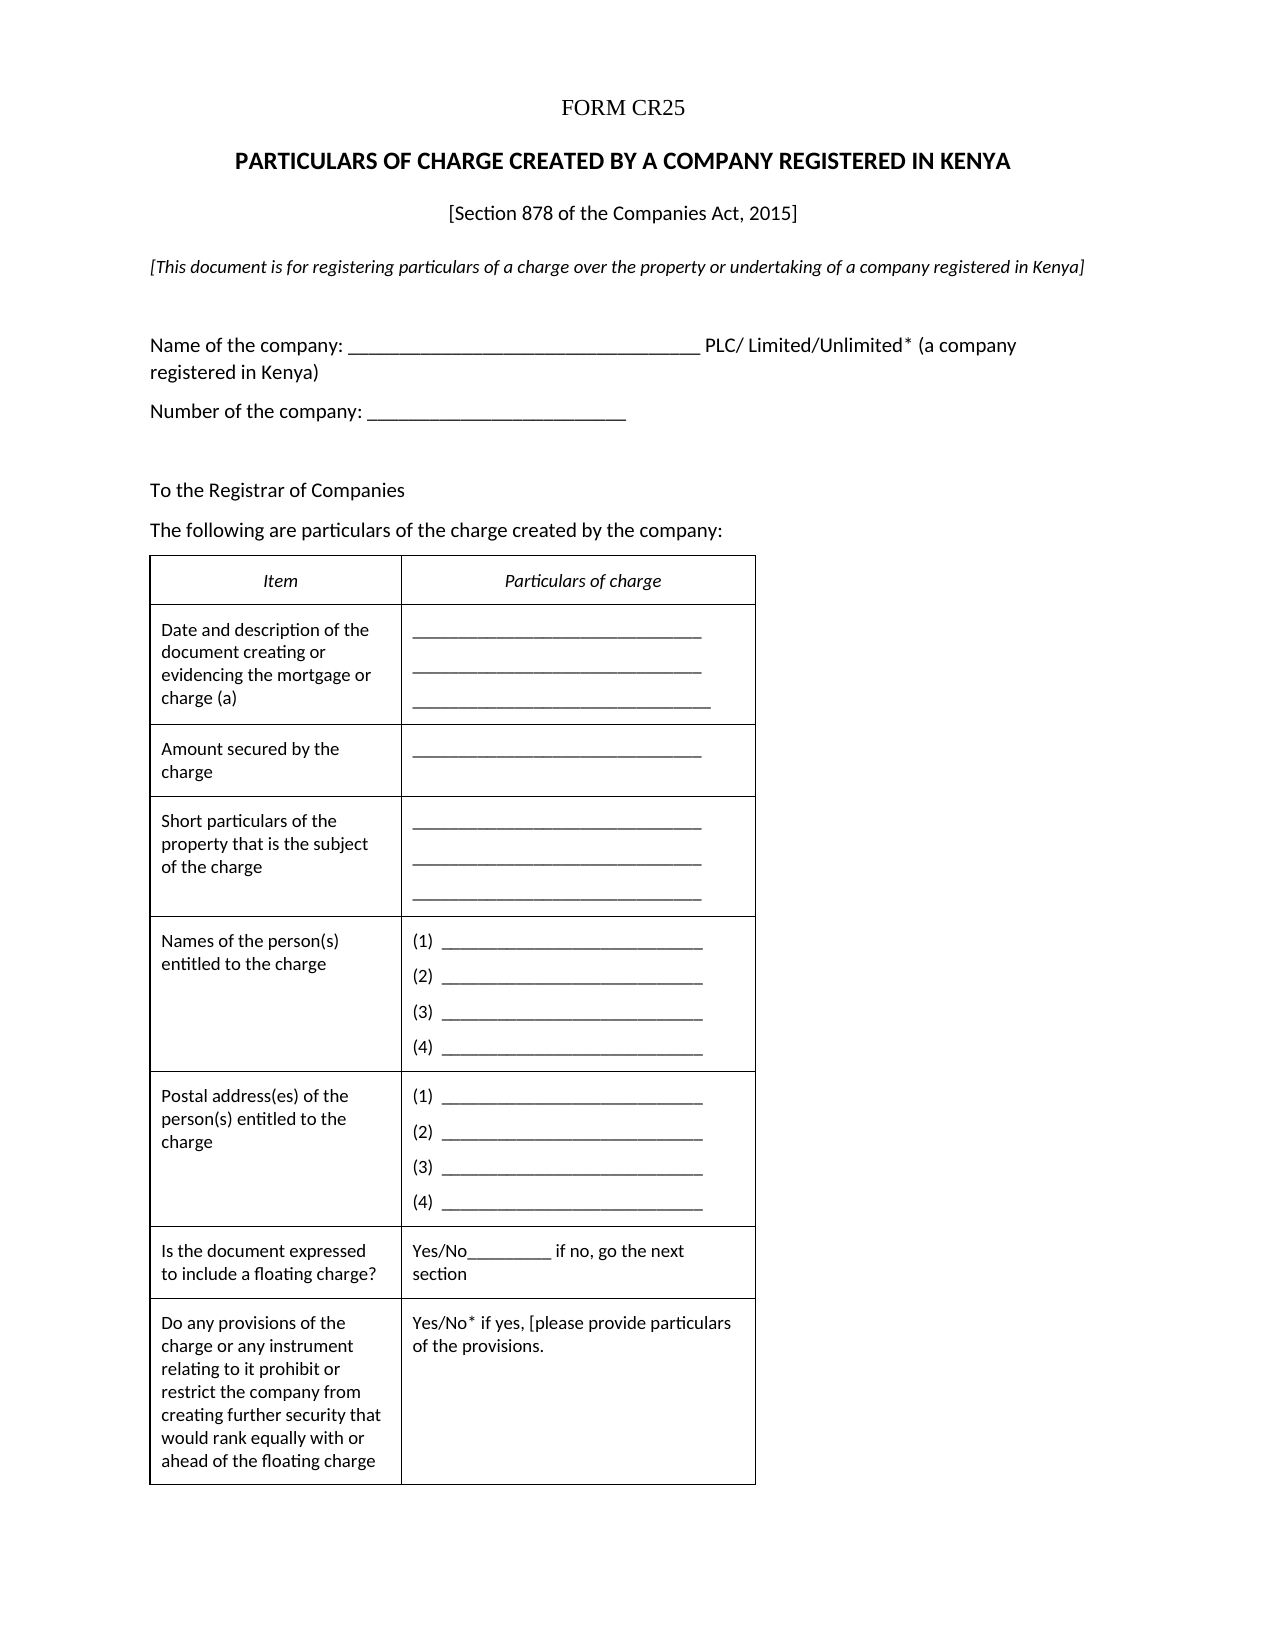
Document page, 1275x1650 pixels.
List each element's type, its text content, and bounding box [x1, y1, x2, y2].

text PARTICULARS OF CHARGE CREATED BY A COMPANY REGISTERED IN KENYA [150, 145, 1096, 176]
table_cell (1) ____________________________ (2) ____________________________ (3) ____________________________ (4) ____________________________ [402, 1072, 755, 1226]
table_cell Is the document expressed to include a floating charge? [151, 1227, 401, 1298]
text FORM CR25 [150, 94, 1096, 120]
text Number of the company: _________________________ [150, 397, 1107, 424]
table_cell Yes/No* if yes, [please provide particulars of the provisions. [402, 1299, 755, 1484]
text [This document is for registering particulars of a charge over the property or undertaking of a company registered in Kenya] [150, 251, 1125, 278]
table_cell Date and description of the document creating or evidencing the mortgage or charge (a) [151, 605, 401, 724]
table_cell (1) ____________________________ (2) ____________________________ (3) ____________________________ (4) ____________________________ [402, 917, 755, 1071]
text Name of the company: __________________________________ PLC/ Limited/Unlimited* (a company registered in Kenya) [150, 330, 1107, 384]
table_cell Amount secured by the charge [151, 725, 401, 796]
table_cell _______________________________ _______________________________ _______________________________ [402, 797, 755, 916]
table_cell Do any provisions of the charge or any instrument relating to it prohibit or restrict the company from creating further security that would rank equally with or ahead of the floating charge [151, 1299, 401, 1484]
table_cell Short particulars of the property that is the subject of the charge [151, 797, 401, 916]
table_cell _______________________________ [402, 725, 755, 796]
text The following are particulars of the charge created by the company: [150, 516, 1107, 543]
table_cell Postal address(es) of the person(s) entitled to the charge [151, 1072, 401, 1226]
text To the Registrar of Companies [150, 476, 1107, 503]
table_header Item [151, 556, 401, 604]
table_cell Names of the person(s) entitled to the charge [151, 917, 401, 1071]
table_header Particulars of charge [402, 556, 755, 604]
table_cell _______________________________ _______________________________ ________________________________ [402, 605, 755, 724]
table_cell Yes/No_________ if no, go the next section [402, 1227, 755, 1298]
text [Section 878 of the Companies Act, 2015] [150, 201, 1096, 226]
